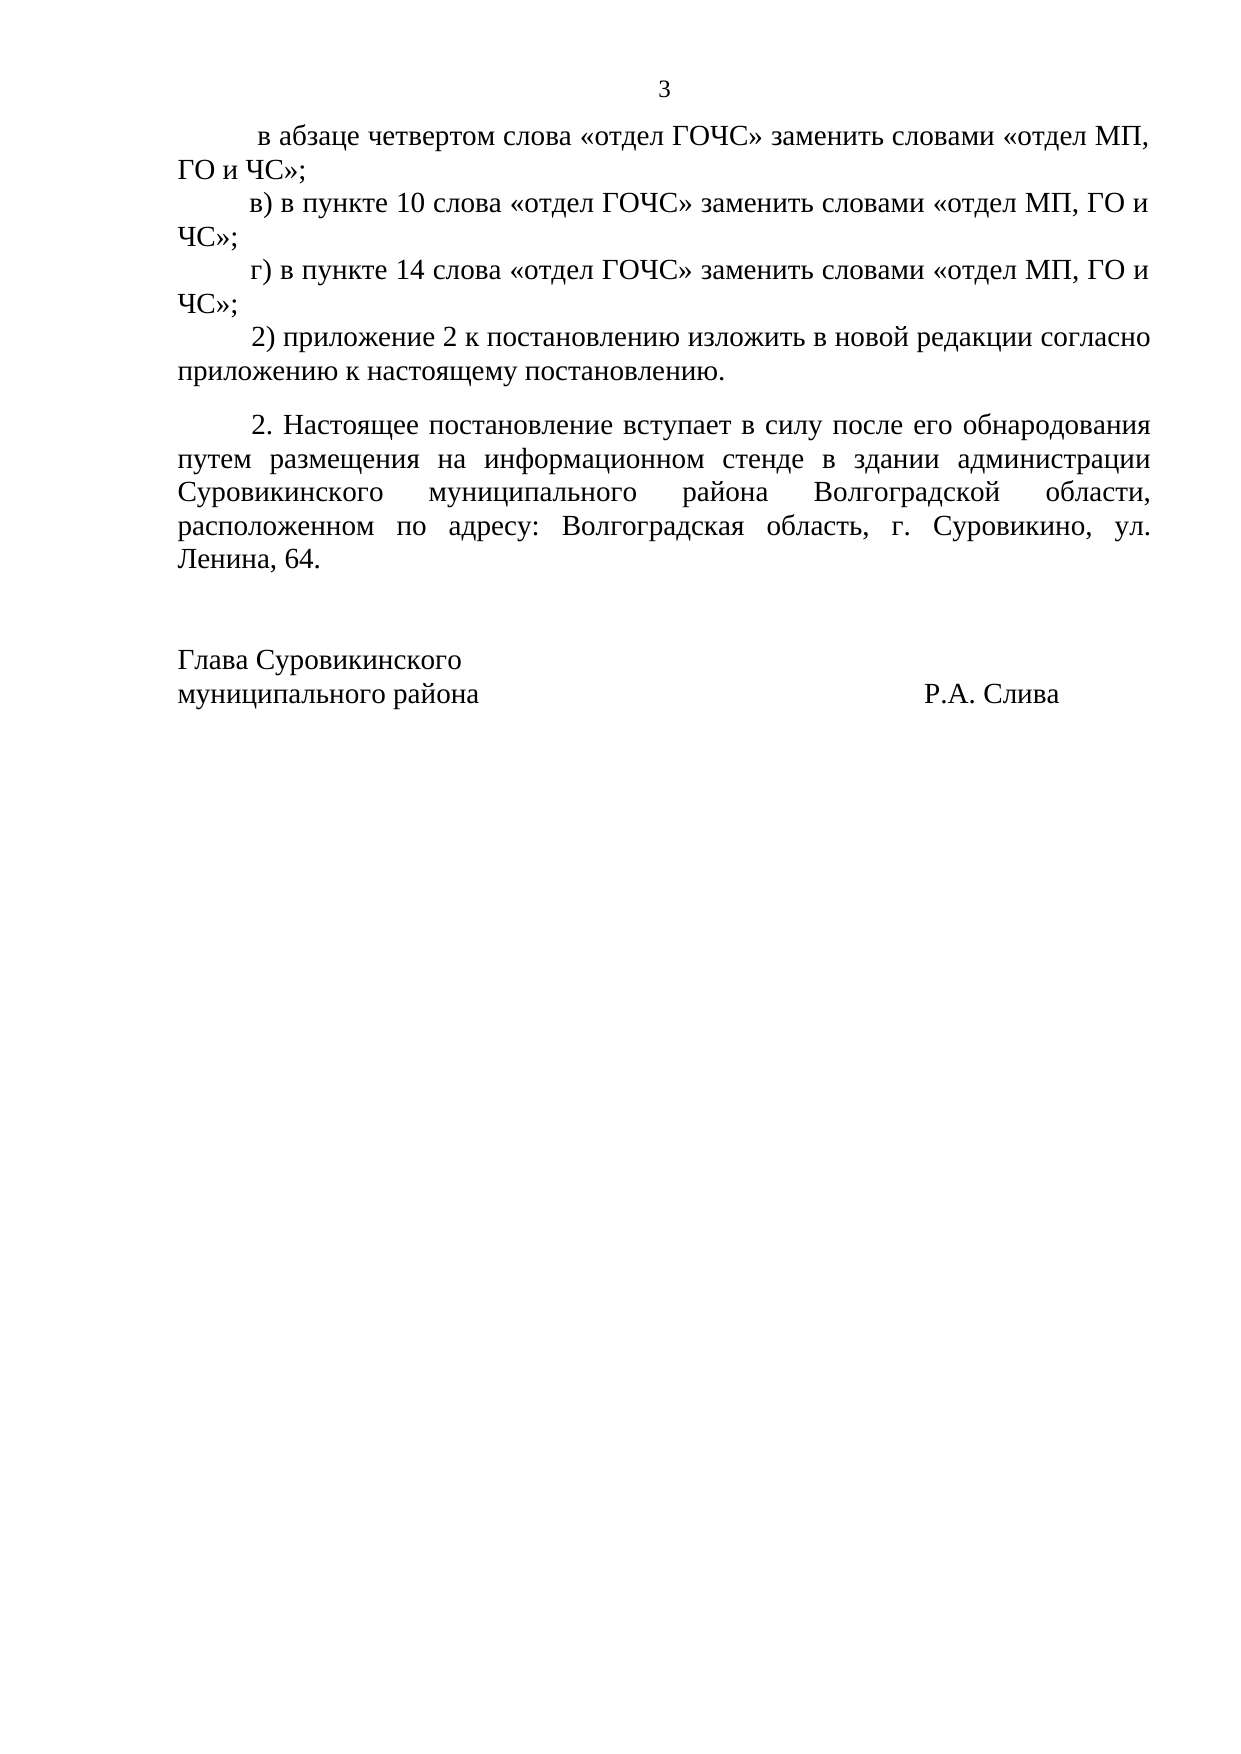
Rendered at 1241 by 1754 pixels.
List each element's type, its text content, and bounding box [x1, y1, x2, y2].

text Глава Суровикинского [177, 642, 1152, 676]
text 2) приложение 2 к постановлению изложить в новой редакции согласно приложению к настоящему постановлению. [177, 319, 1152, 387]
text в) в пункте 10 слова «отдел ГОЧС» заменить словами «отдел МП, ГО и ЧС»; [177, 185, 1152, 252]
text г) в пункте 14 слова «отдел ГОЧС» заменить словами «отдел МП, ГО и ЧС»; [177, 252, 1152, 319]
text 2. Настоящее постановление вступает в силу после его обнародования путем размещения на информационном стенде в здании администрации Суровикинского муниципального района Волгоградской области, расположенном по адресу: Волгоградская область, г. Суровикино, ул. Ленина, 64. [177, 407, 1152, 575]
text в абзаце четвертом слова «отдел ГОЧС» заменить словами «отдел МП, ГО и ЧС»; [177, 118, 1152, 185]
text муниципального района Р.А. Слива [177, 676, 1152, 709]
